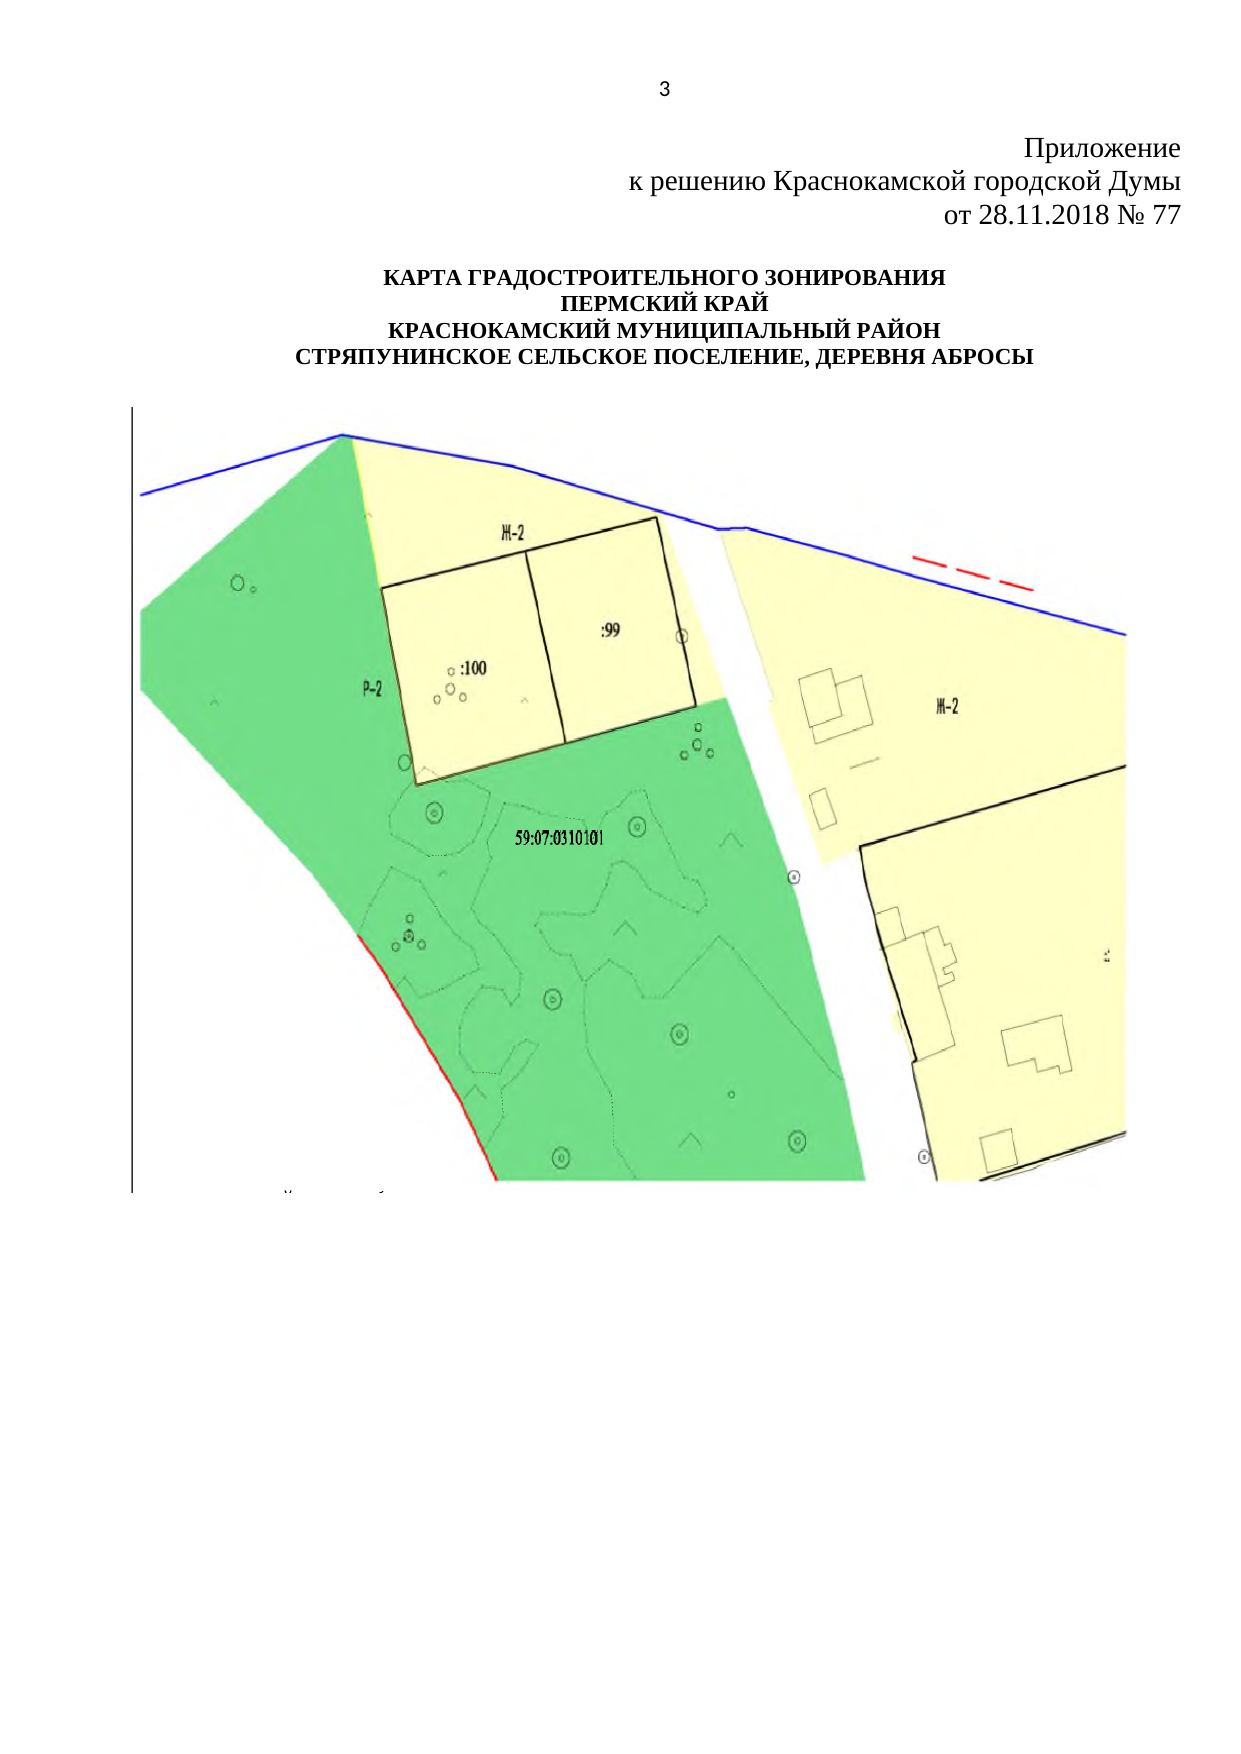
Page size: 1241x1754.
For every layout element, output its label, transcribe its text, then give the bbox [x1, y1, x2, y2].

text к решению Краснокамской городской Думы [148, 163, 1181, 197]
picture [131, 407, 1129, 1193]
text КАРТА ГРАДОСТРОИТЕЛЬНОГО ЗОНИРОВАНИЯ [148, 264, 1181, 290]
text Приложение [148, 130, 1181, 163]
text от 28.11.2018 № 77 [148, 197, 1181, 231]
text СТРЯПУНИНСКОЕ СЕЛЬСКОЕ ПОСЕЛЕНИЕ, ДЕРЕВНЯ АБРОСЫ [148, 343, 1181, 369]
text ПЕРМСКИЙ КРАЙ [148, 290, 1181, 317]
text КРАСНОКАМСКИЙ МУНИЦИПАЛЬНЫЙ РАЙОН [148, 317, 1181, 343]
